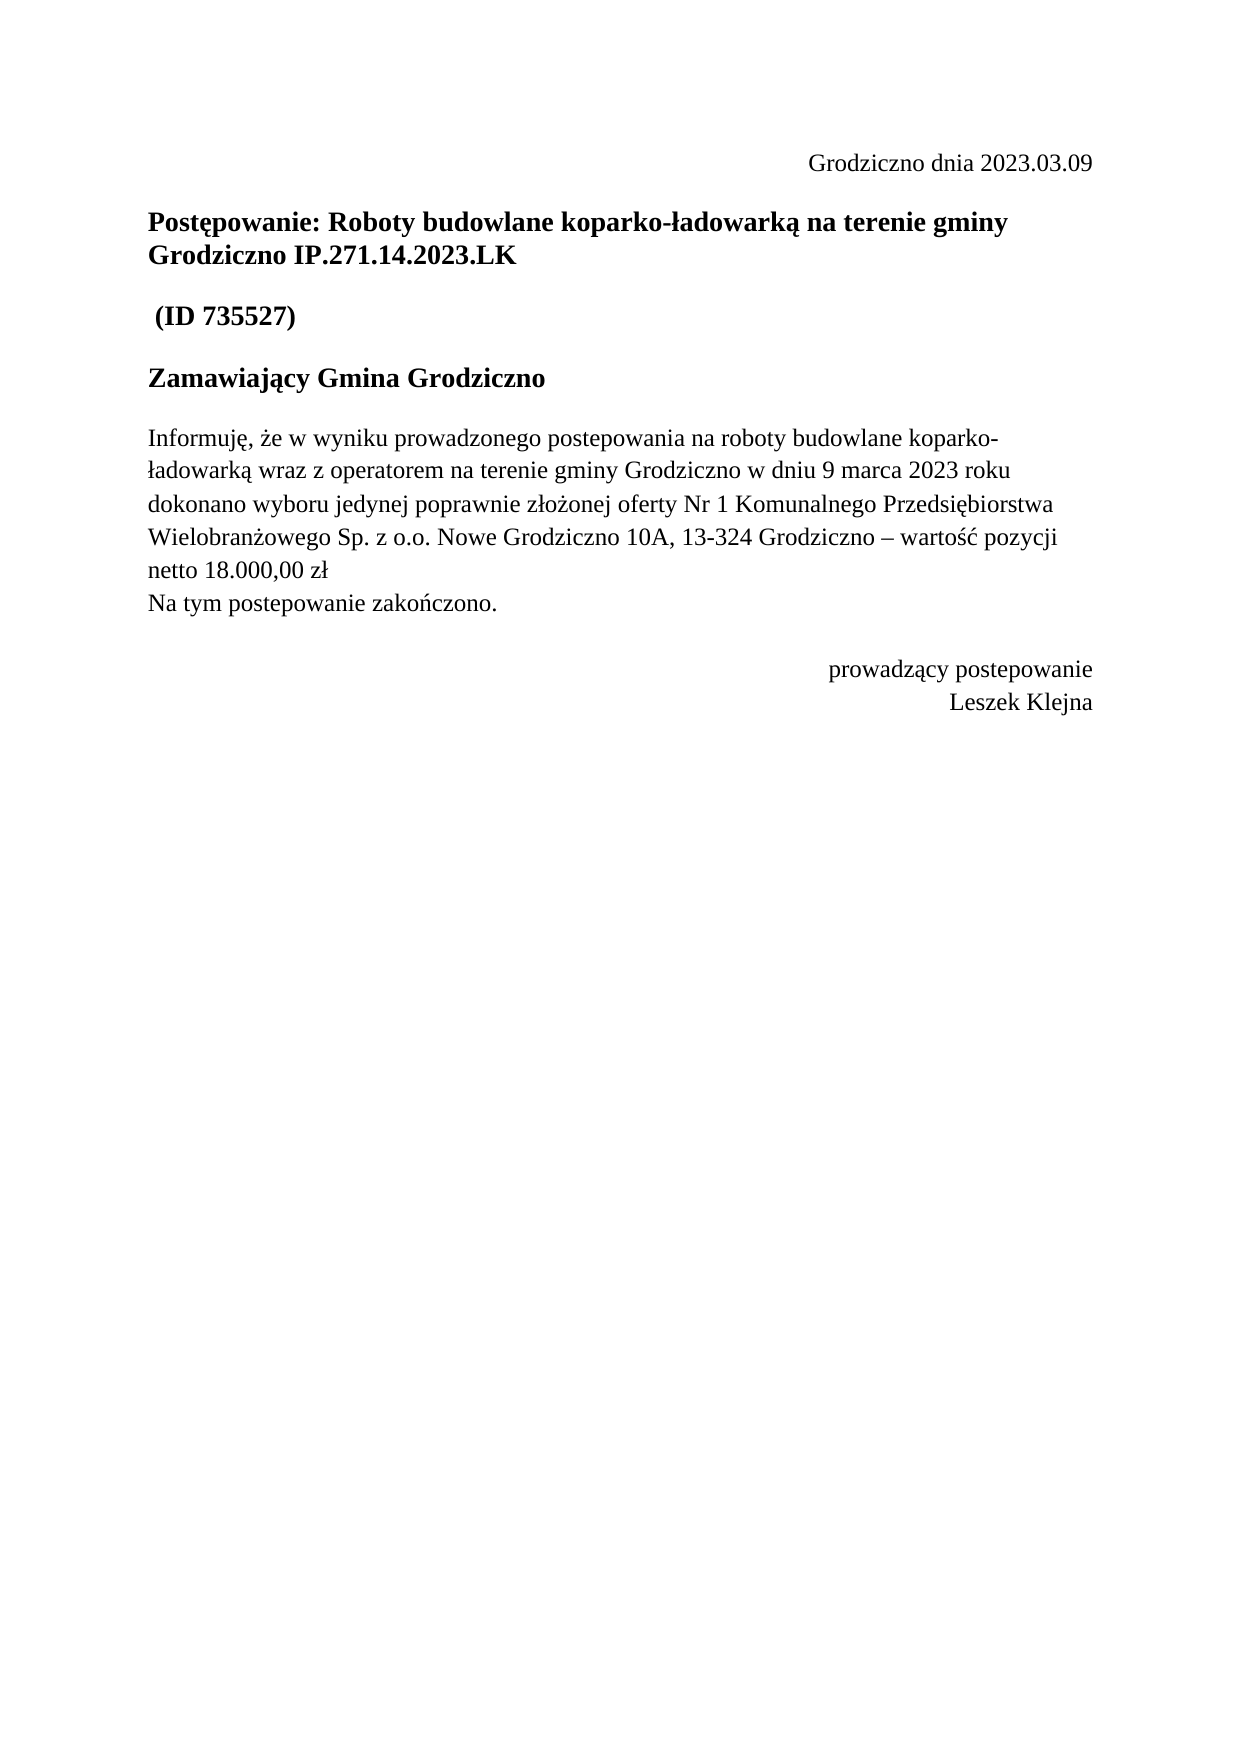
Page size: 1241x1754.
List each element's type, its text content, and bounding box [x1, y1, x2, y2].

text Leszek Klejna [148, 687, 1093, 716]
text Grodziczno dnia 2023.03.09 [148, 148, 1093, 176]
text (ID 735527) [148, 299, 1093, 332]
text prowadzący postepowanie [148, 654, 1093, 682]
text dokonano wyboru jedynej poprawnie złożonej oferty Nr 1 Komunalnego Przedsiębiorstwa Wielobranżowego Sp. z o.o. Nowe Grodziczno 10A, 13-324 Grodziczno – wartość pozycji netto 18.000,00 zł [148, 489, 1093, 583]
text Postępowanie: Roboty budowlane koparko-ładowarką na terenie gminy Grodziczno IP.271.14.2023.LK [148, 206, 1093, 270]
text Zamawiający Gmina Grodziczno [148, 361, 1093, 393]
text Na tym postepowanie zakończono. [148, 588, 1093, 616]
text Informuję, że w wyniku prowadzonego postepowania na roboty budowlane koparko-ładowarką wraz z operatorem na terenie gminy Grodziczno w dniu 9 marca 2023 roku [148, 423, 1093, 484]
